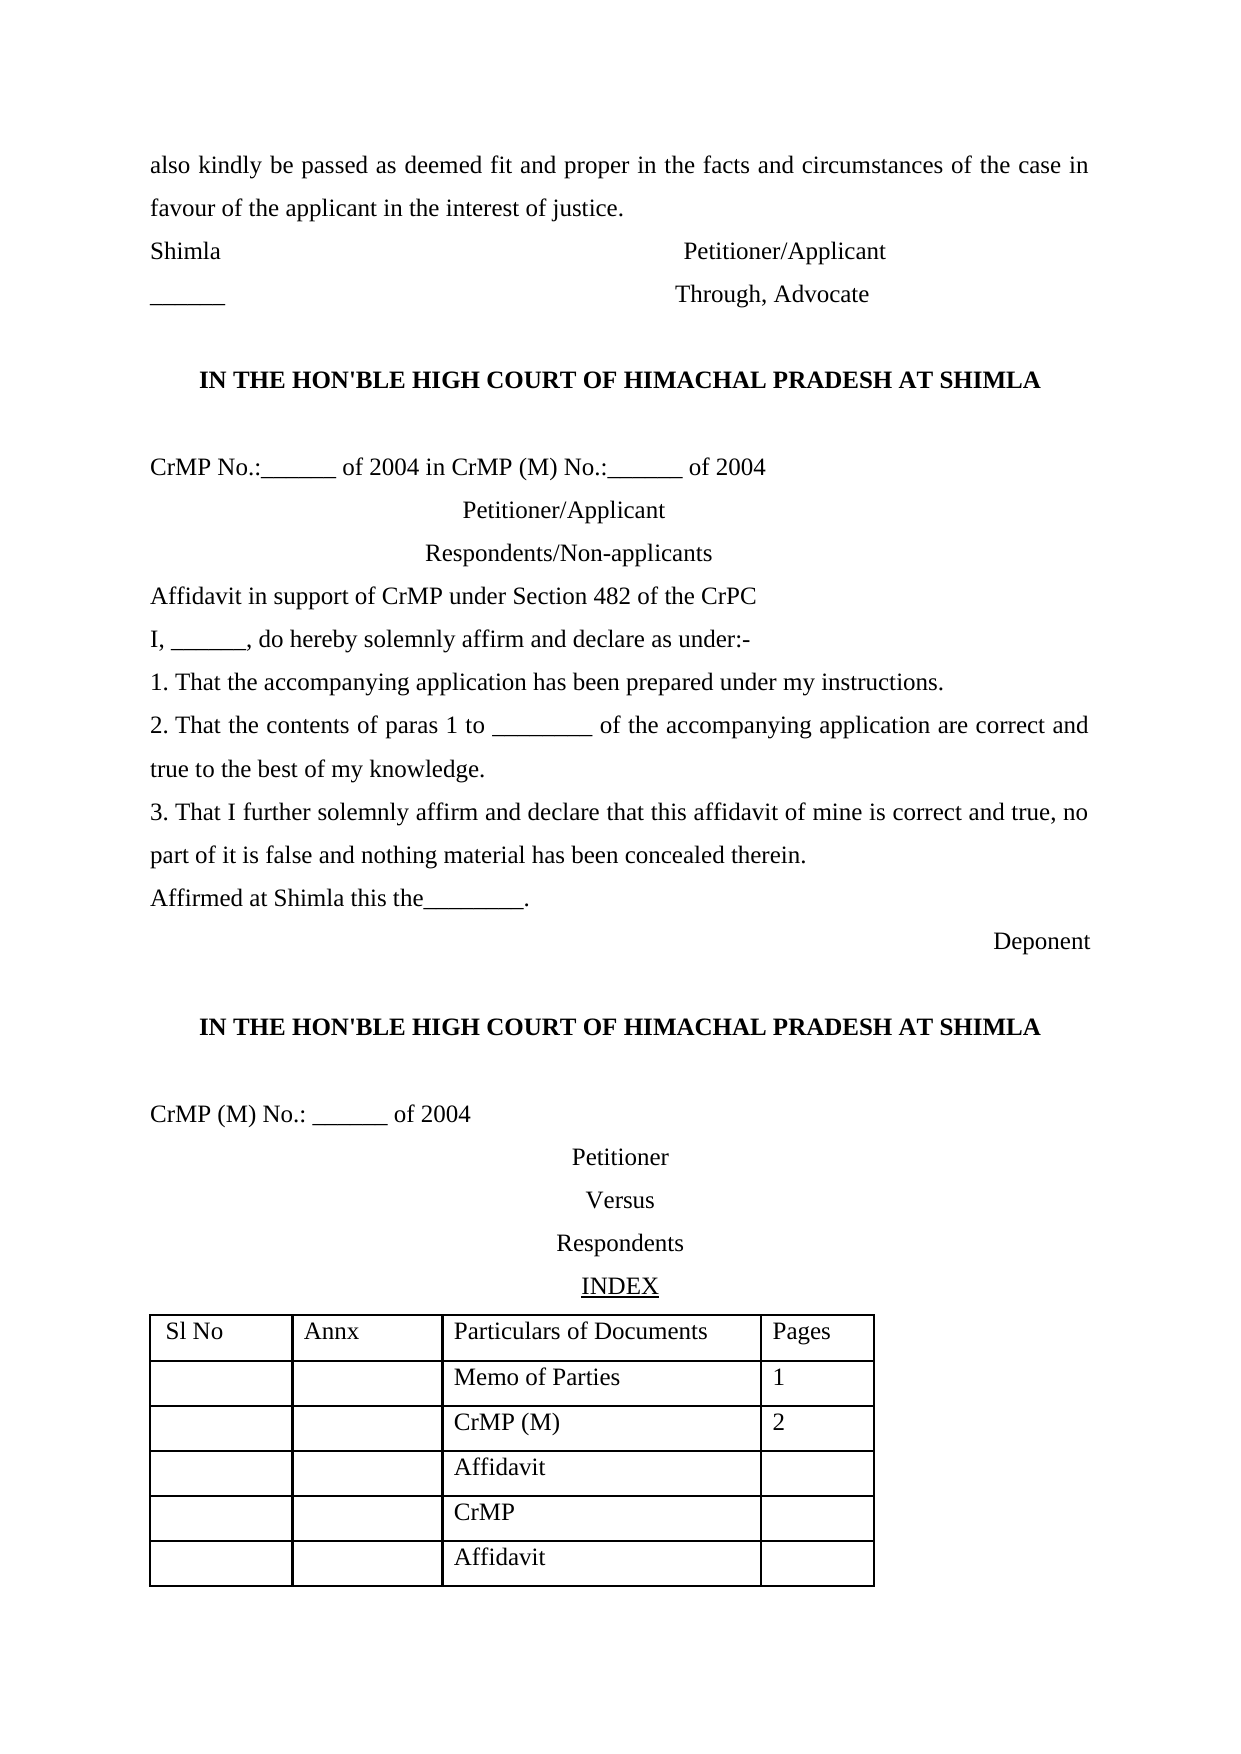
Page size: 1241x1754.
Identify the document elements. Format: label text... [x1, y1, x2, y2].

text CrMP No.:______ of 2004 in CrMP (M) No.:______ of 2004 [150, 452, 1090, 481]
table_cell Memo of Parties [444, 1362, 760, 1404]
table_cell [151, 1452, 291, 1495]
text Versus [150, 1185, 1090, 1214]
table_cell [294, 1452, 441, 1495]
text CrMP (M) No.: ______ of 2004 [150, 1099, 1090, 1127]
text 2. That the contents of paras 1 to ________ of the accompanying application are correct and true to the best of my knowledge. [150, 711, 1090, 782]
text Petitioner/Applicant [150, 495, 1090, 524]
text Deponent [150, 926, 1090, 955]
table_header Sl No [151, 1316, 291, 1359]
text IN THE HON'BLE HIGH COURT OF HIMACHAL PRADESH AT SHIMLA [150, 366, 1090, 394]
table_cell [762, 1452, 873, 1495]
text Respondents [150, 1228, 1090, 1257]
table_cell [151, 1542, 291, 1585]
text Affirmed at Shimla this the________. [150, 883, 1090, 912]
table_cell [762, 1542, 873, 1585]
text ______ Through, Advocate [150, 279, 1090, 308]
table_header Annx [294, 1316, 441, 1359]
text Affidavit in support of CrMP under Section 482 of the CrPC [150, 581, 1090, 610]
table_cell [151, 1497, 291, 1540]
text 1. That the accompanying application has been prepared under my instructions. [150, 667, 1090, 696]
table_cell [294, 1542, 441, 1585]
text IN THE HON'BLE HIGH COURT OF HIMACHAL PRADESH AT SHIMLA [150, 1012, 1090, 1041]
table_cell [762, 1497, 873, 1540]
table_cell [294, 1362, 441, 1404]
table_cell [151, 1362, 291, 1404]
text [150, 150, 1090, 222]
table_cell [294, 1497, 441, 1540]
text Shimla Petitioner/Applicant [150, 236, 1090, 265]
table_cell [294, 1407, 441, 1450]
table_cell Affidavit [444, 1542, 760, 1585]
table_header Particulars of Documents [444, 1316, 760, 1359]
table_cell Affidavit [444, 1452, 760, 1495]
table_cell 1 [762, 1362, 873, 1404]
text 3. That I further solemnly affirm and declare that this affidavit of mine is correct and true, no part of it is false and nothing material has been concealed therein. [150, 797, 1090, 869]
text INDEX [150, 1271, 1090, 1300]
text Petitioner [150, 1142, 1090, 1171]
table_cell CrMP [444, 1497, 760, 1540]
table_cell 2 [762, 1407, 873, 1450]
table_cell [151, 1407, 291, 1450]
text Respondents/Non-applicants [150, 538, 1090, 567]
table_header Pages [762, 1316, 873, 1359]
text I, ______, do hereby solemnly affirm and declare as under:- [150, 624, 1090, 653]
table_cell CrMP (M) [444, 1407, 760, 1450]
